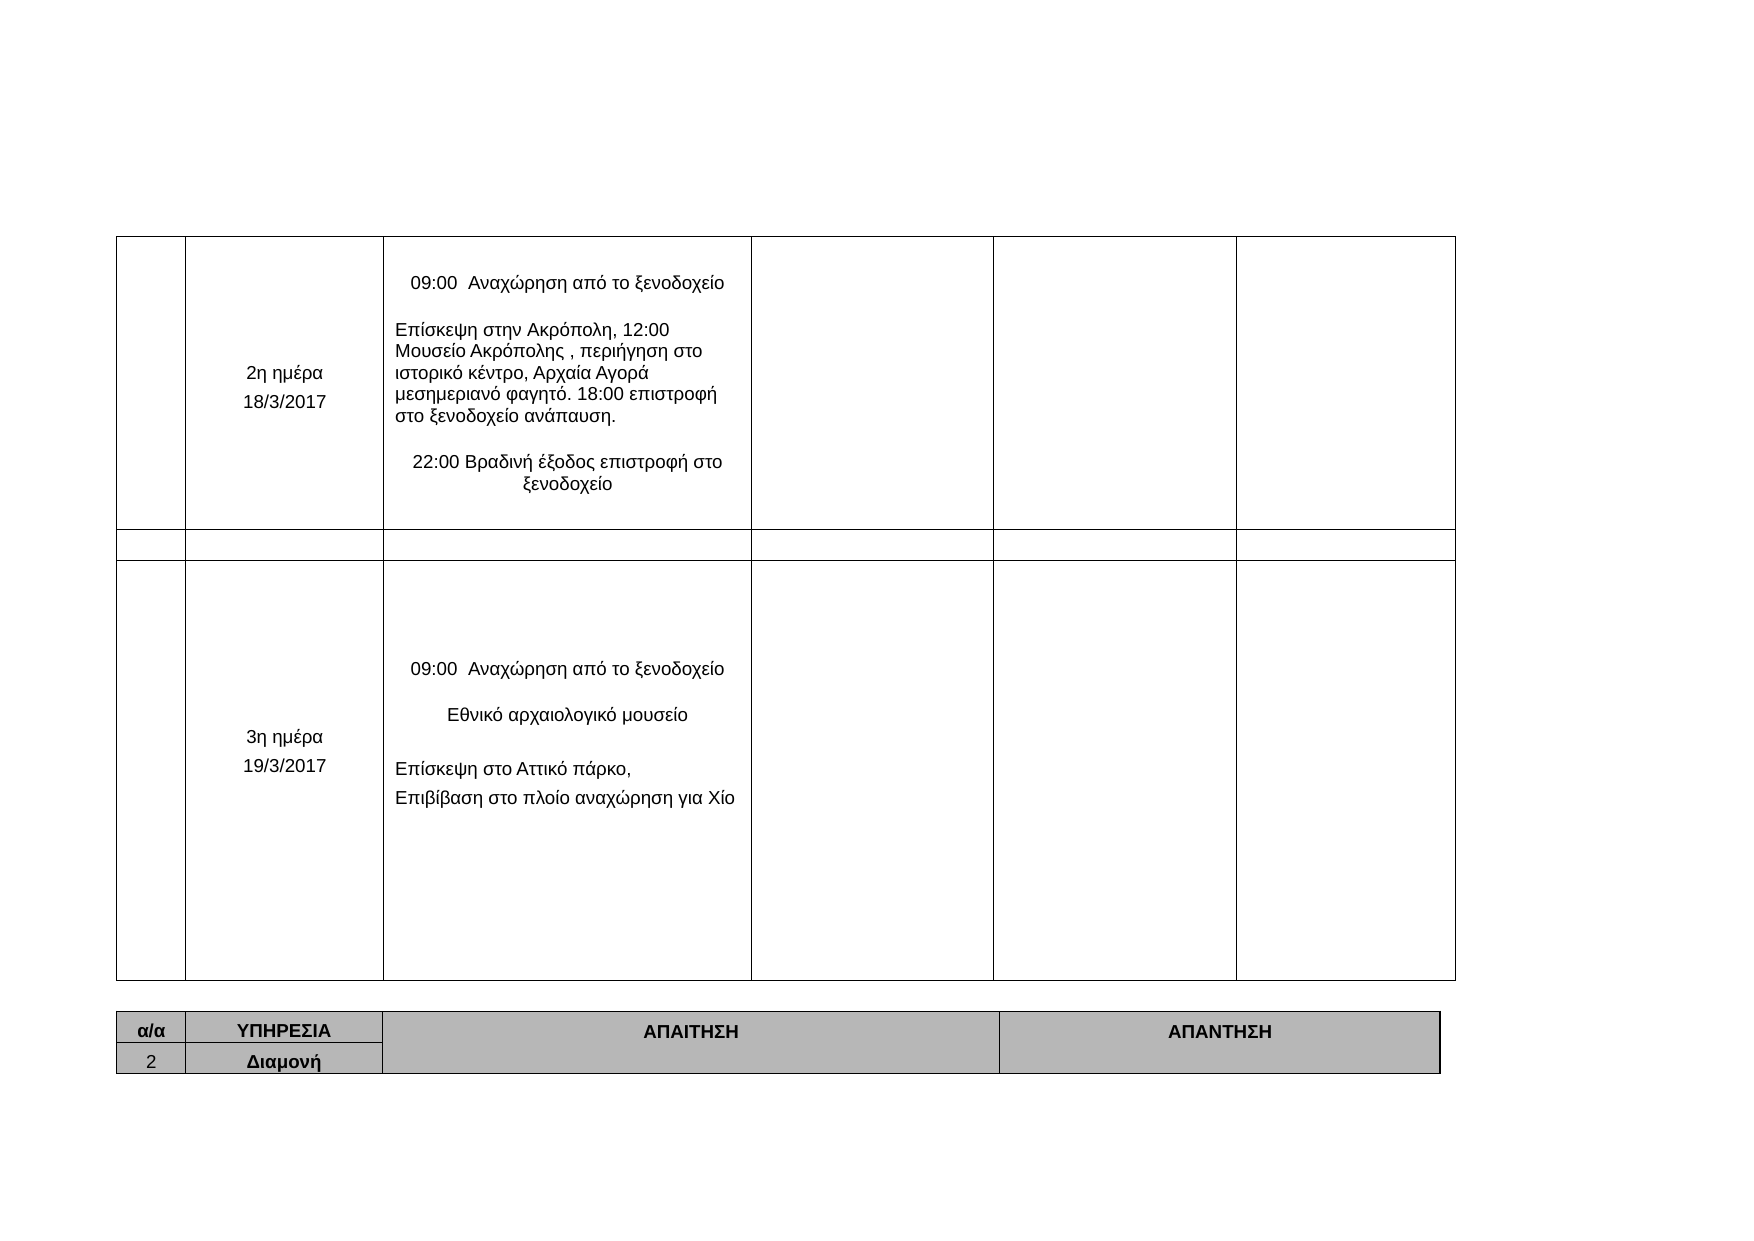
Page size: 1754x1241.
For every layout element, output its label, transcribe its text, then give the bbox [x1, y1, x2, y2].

table_header ΑΠΑΝΤΗΣΗ [1000, 1012, 1439, 1073]
table_header ΑΠΑΙΤΗΣΗ [383, 1012, 999, 1073]
table_cell [1237, 237, 1455, 529]
table_cell [1237, 934, 1455, 980]
table_cell [117, 237, 185, 529]
table_cell [752, 237, 993, 529]
table_cell [117, 561, 185, 934]
table_cell [994, 934, 1236, 980]
table_cell [994, 237, 1236, 529]
table_cell 09:00 Αναχώρηση από το ξενοδοχείο Εθνικό αρχαιολογικό μουσείο Επίσκεψη στο Αττικό πάρκο, Επιβίβαση στο πλοίο αναχώρηση για Χίο [384, 561, 751, 934]
table_cell [186, 934, 383, 980]
table_cell [1237, 530, 1455, 560]
table_header α/α [117, 1012, 185, 1042]
table_cell 3η ημέρα 19/3/2017 [186, 561, 383, 934]
table_cell [752, 934, 993, 980]
table_cell 2 [117, 1043, 185, 1073]
table_header ΥΠΗΡΕΣΙΑ [186, 1012, 382, 1042]
table_cell [117, 934, 185, 980]
table_cell 09:00 Αναχώρηση από το ξενοδοχείο Επίσκεψη στην Ακρόπολη, 12:00 Μουσείο Ακρόπολης , περιήγηση στο ιστορικό κέντρο, Αρχαία Αγορά μεσημεριανό φαγητό. 18:00 επιστροφή στο ξενοδοχείο ανάπαυση. 22:00 Βραδινή έξοδος επιστροφή στο ξενοδοχείο [384, 237, 751, 529]
table_cell [994, 561, 1236, 934]
table_cell [117, 530, 185, 560]
table_cell [752, 561, 993, 934]
table_cell [994, 530, 1236, 560]
table_cell [752, 530, 993, 560]
table_cell [1237, 561, 1455, 934]
table_cell [384, 934, 751, 980]
table_cell Διαμονή [186, 1043, 382, 1073]
table_cell [186, 530, 383, 560]
table_cell 2η ημέρα 18/3/2017 [186, 237, 383, 529]
table_cell [384, 530, 751, 560]
